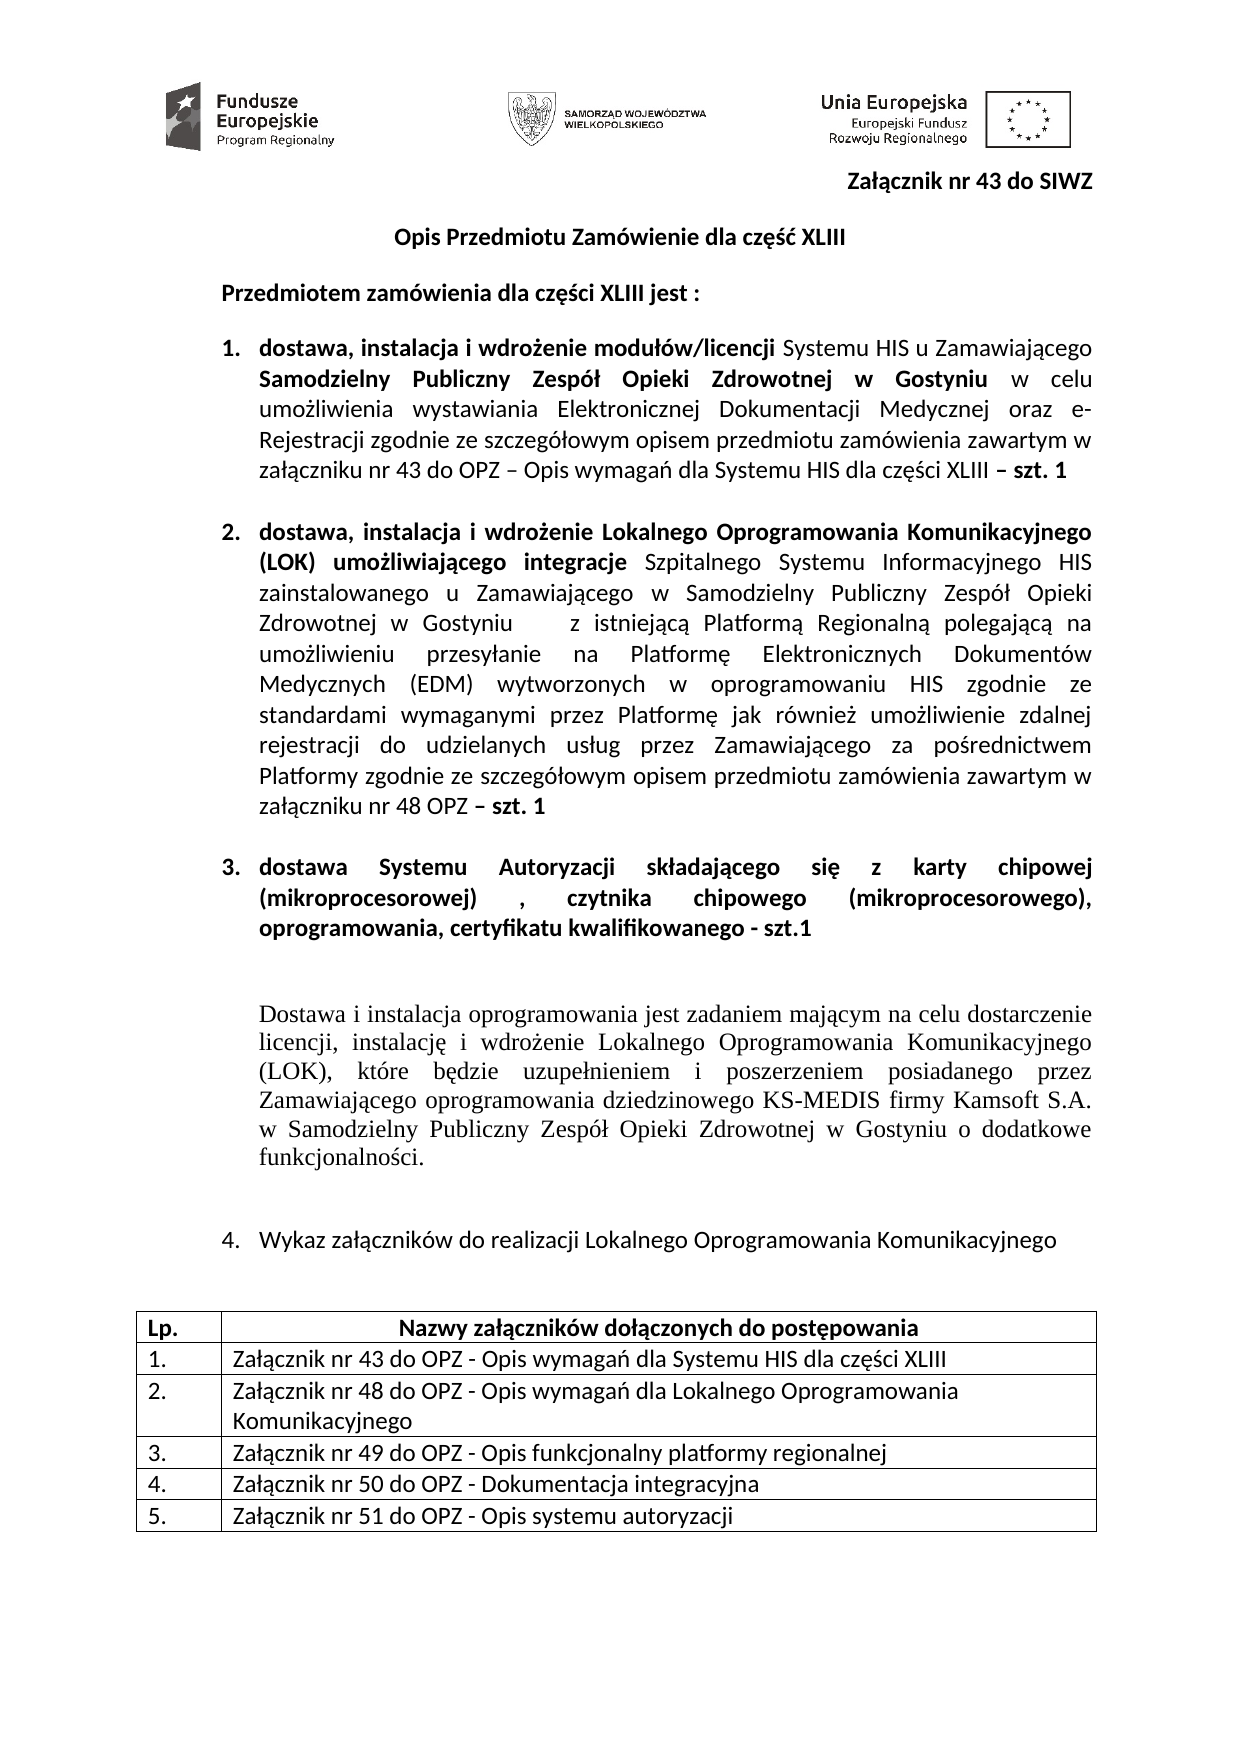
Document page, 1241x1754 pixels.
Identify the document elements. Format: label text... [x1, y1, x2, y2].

table_cell Załącznik nr 43 do OPZ - Opis wymagań dla Systemu HIS dla części XLIII [222, 1343, 1096, 1374]
table_cell Załącznik nr 48 do OPZ - Opis wymagań dla Lokalnego Oprogramowania Komunikacyjnego [222, 1375, 1096, 1436]
table_header Lp. [137, 1312, 221, 1342]
table_cell Załącznik nr 50 do OPZ - Dokumentacja integracyjna [222, 1469, 1096, 1499]
table_cell 1. [137, 1343, 221, 1374]
text Przedmiotem zamówienia dla części XLIII jest : [221, 277, 1093, 307]
text Opis Przedmiotu Zamówienie dla część XLIII [148, 221, 1093, 251]
text Załącznik nr 43 do SIWZ [148, 165, 1093, 196]
table_cell Załącznik nr 49 do OPZ - Opis funkcjonalny platformy regionalnej [222, 1437, 1096, 1467]
table_header Nazwy załączników dołączonych do postępowania [222, 1312, 1096, 1342]
table_cell Załącznik nr 51 do OPZ - Opis systemu autoryzacji [222, 1500, 1096, 1531]
list dostawa, instalacja i wdrożenie Lokalnego Oprogramowania Komunikacyjnego (LOK) umożliwiającego integracje Szpitalnego Systemu Informacyjnego HIS zainstalowanego u Zamawiającego w Samodzielny Publiczny Zespół Opieki Zdrowotnej w Gostyniu z istniejącą Platformą Regionalną polegającą na umożliwieniu przesyłanie na Platformę Elektronicznych Dokumentów Medycznych (EDM) wytworzonych w oprogramowaniu HIS zgodnie ze standardami wymaganymi przez Platformę jak również umożliwienie zdalnej rejestracji do udzielanych usług przez Zamawiającego za pośrednictwem Platformy zgodnie ze szczegółowym opisem przedmiotu zamówienia zawartym w załączniku nr 48 OPZ – szt. 1 [221, 516, 1093, 821]
picture [147, 73, 1089, 165]
list dostawa, instalacja i wdrożenie modułów/licencji Systemu HIS u Zamawiającego Samodzielny Publiczny Zespół Opieki Zdrowotnej w Gostyniu w celu umożliwienia wystawiania Elektronicznej Dokumentacji Medycznej oraz e-Rejestracji zgodnie ze szczegółowym opisem przedmiotu zamówienia zawartym w załączniku nr 43 do OPZ – Opis wymagań dla Systemu HIS dla części XLIII – szt. 1 [221, 332, 1093, 485]
table_cell 3. [137, 1437, 221, 1467]
table_cell 2. [137, 1375, 221, 1436]
table_cell 5. [137, 1500, 221, 1531]
table_cell 4. [137, 1469, 221, 1499]
list Dostawa i instalacja oprogramowania jest zadaniem mającym na celu dostarczenie licencji, instalację i wdrożenie Lokalnego Oprogramowania Komunikacyjnego (LOK), które będzie uzupełnieniem i poszerzeniem posiadanego przez Zamawiającego oprogramowania dziedzinowego KS-MEDIS firmy Kamsoft S.A. w Samodzielny Publiczny Zespół Opieki Zdrowotnej w Gostyniu o dodatkowe funkcjonalności. [258, 999, 1093, 1171]
list Wykaz załączników do realizacji Lokalnego Oprogramowania Komunikacyjnego [221, 1224, 1093, 1255]
list dostawa Systemu Autoryzacji składającego się z karty chipowej (mikroprocesorowej) , czytnika chipowego (mikroprocesorowego), oprogramowania, certyfikatu kwalifikowanego - szt.1 [221, 851, 1093, 943]
